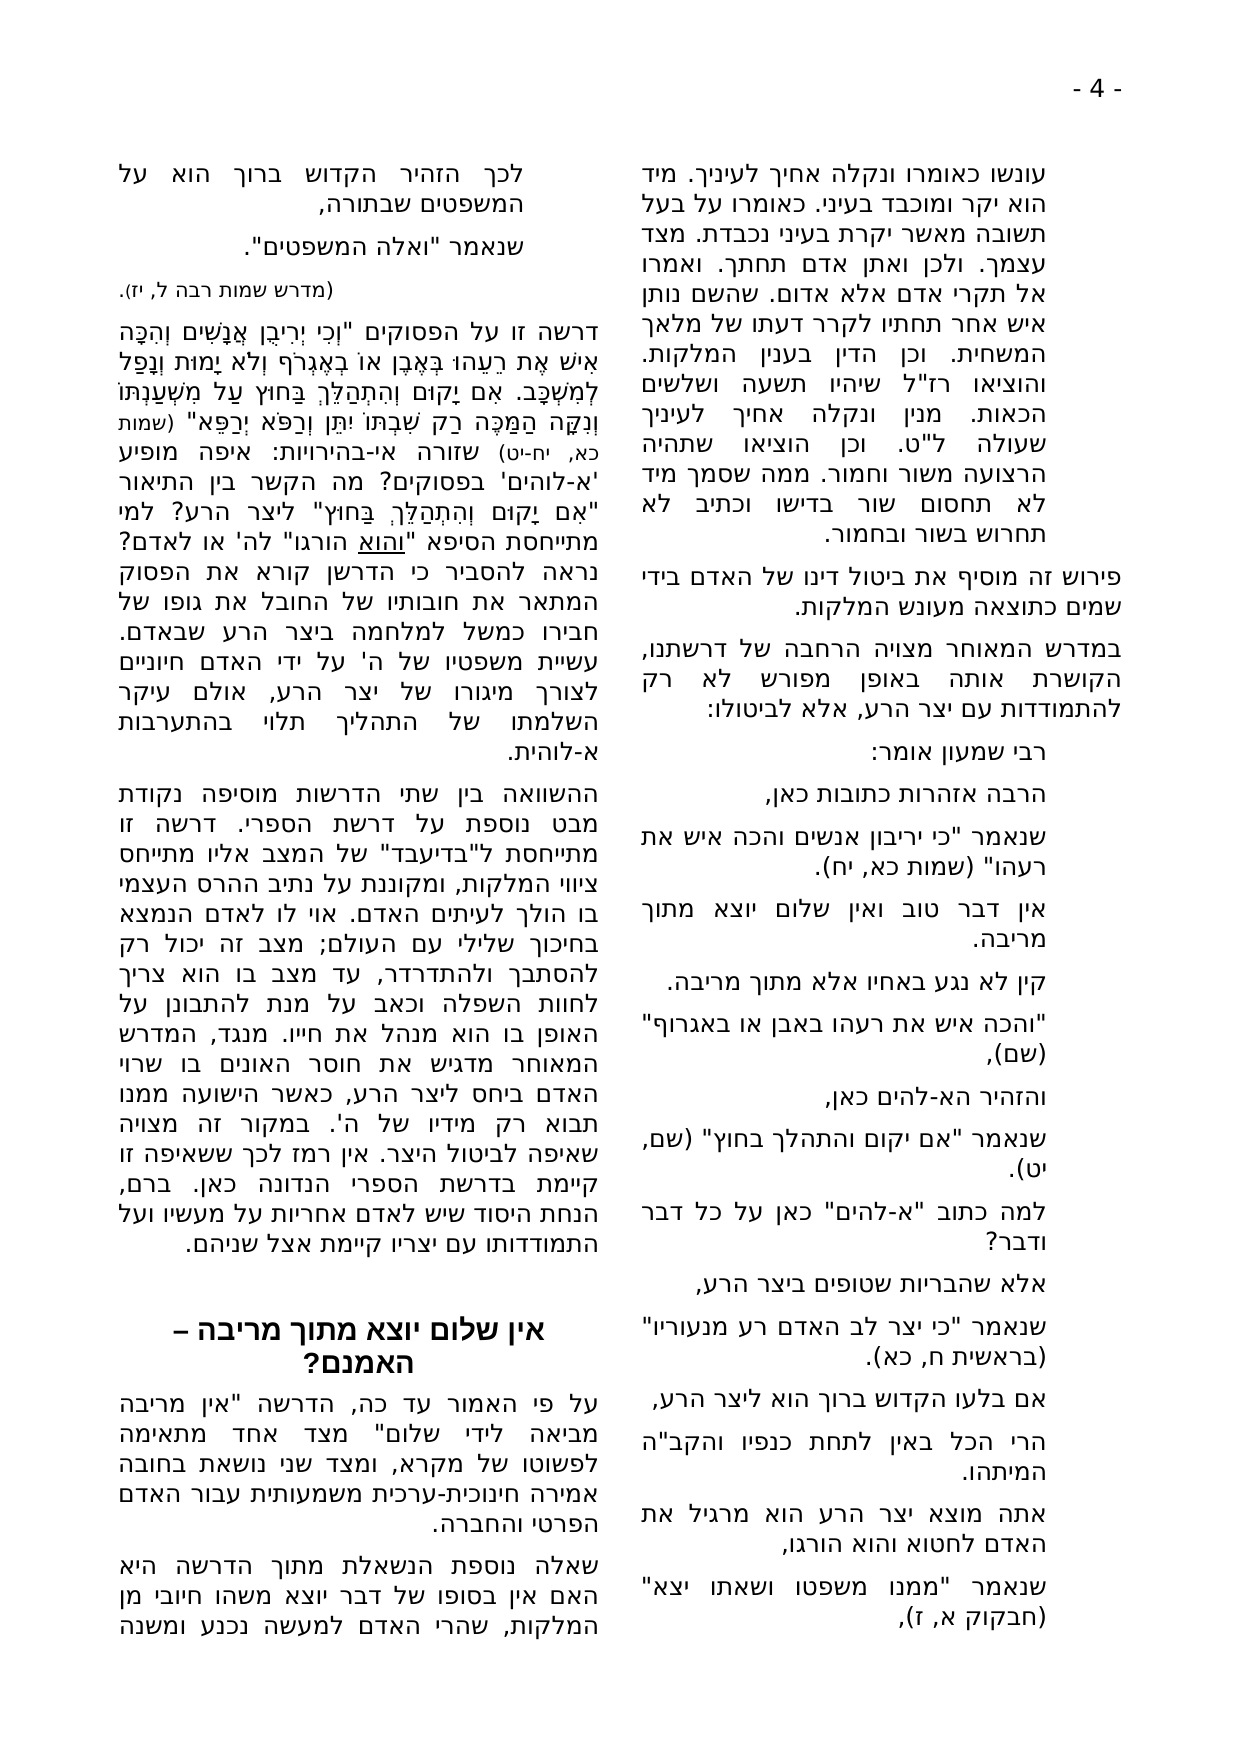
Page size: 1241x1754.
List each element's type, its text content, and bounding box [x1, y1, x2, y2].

text והזהיר הא-להים כאן, [641, 1081, 1047, 1111]
text למה כתוב "א-להים" כאן על כל דבר ודבר? [641, 1196, 1047, 1256]
text קין לא נגע באחיו אלא מתוך מריבה. [641, 966, 1047, 996]
text אין דבר טוב ואין שלום יוצא מתוך מריבה. [641, 894, 1047, 954]
text שנאמר "ואלה המשפטים". [118, 231, 524, 261]
text שנאמר "כי יריבון אנשים והכה איש את רעהו" (שמות כא, יח). [641, 821, 1047, 881]
text שנאמר "אם יקום והתהלך בחוץ" (שם, יט). [641, 1124, 1047, 1184]
text אתה מוצא יצר הרע הוא מרגיל את האדם לחטוא והוא הורגו, [641, 1499, 1047, 1559]
text דרשה זו על הפסוקים "וְכִי יְרִיבֻן אֲנָשִׁים וְהִכָּה אִישׁ אֶת רֵעֵהוּ בְּאֶבֶן אוֹ בְאֶגְרֹף וְלֹא יָמוּת וְנָפַל לְמִשְׁכָּב. אִם יָקוּם וְהִתְהַלֵּךְ בַּחוּץ עַל מִשְׁעַנְתּוֹ וְנִקָּה הַמַּכֶּה רַק שִׁבְתּוֹ יִתֵּן וְרַפֹּא יְרַפֵּא" (שמות כא, יח-יט) שזורה אי-בהירויות: איפה מופיע 'א-לוהים' בפסוקים? מה הקשר בין התיאור "אִם יָקוּם וְהִתְהַלֵּךְ בַּחוּץ" ליצר הרע? למי מתייחסת הסיפא "והוא הורגו" לה' או לאדם? נראה להסביר כי הדרשן קורא את הפסוק המתאר את חובותיו של החובל את גופו של חבירו כמשל למלחמה ביצר הרע שבאדם. עשיית משפטיו של ה' על ידי האדם חיוניים לצורך מיגורו של יצר הרע, אולם עיקר השלמתו של התהליך תלוי בהתערבות א-לוהית. [118, 316, 599, 766]
text רבי שמעון אומר: [641, 736, 1047, 766]
text שנאמר "כי יצר לב האדם רע מנעוריו" (בראשית ח, כא). [641, 1311, 1047, 1371]
text ההשוואה בין שתי הדרשות מוסיפה נקודת מבט נוספת על דרשת הספרי. דרשה זו מתייחסת ל"בדיעבד" של המצב אליו מתייחס ציווי המלקות, ומקוננת על נתיב ההרס העצמי בו הולך לעיתים האדם. אוי לו לאדם הנמצא בחיכוך שלילי עם העולם; מצב זה יכול רק להסתבך ולהתדרדר, עד מצב בו הוא צריך לחוות השפלה וכאב על מנת להתבונן על האופן בו הוא מנהל את חייו. מנגד, המדרש המאוחר מדגיש את חוסר האונים בו שרוי האדם ביחס ליצר הרע, כאשר הישועה ממנו תבוא רק מידיו של ה'. במקור זה מצויה שאיפה לביטול היצר. אין רמז לכך ששאיפה זו קיימת בדרשת הספרי הנדונה כאן. ברם, הנחת היסוד שיש לאדם אחריות על מעשיו ועל התמודדותו עם יצריו קיימת אצל שניהם. [118, 779, 599, 1259]
text הרבה אזהרות כתובות כאן, [641, 779, 1047, 809]
text אלא שהבריות שטופים ביצר הרע, [641, 1269, 1047, 1299]
text אם בלעו הקדוש ברוך הוא ליצר הרע, [641, 1384, 1047, 1414]
text (מדרש שמות רבה ל, יז). [118, 274, 599, 304]
text "והכה איש את רעהו באבן או באגרוף" (שם), [641, 1009, 1047, 1069]
text על פי האמור עד כה, הדרשה "אין מריבה מביאה לידי שלום" מצד אחד מתאימה לפשוטו של מקרא, ומצד שני נושאת בחובה אמירה חינוכית-ערכית משמעותית עבור האדם הפרטי והחברה. [118, 1388, 599, 1538]
text במדרש המאוחר מצויה הרחבה של דרשתנו, הקושרת אותה באופן מפורש לא רק להתמודדות עם יצר הרע, אלא לביטולו: [641, 634, 1122, 724]
subtitle אין שלום יוצא מתוך מריבה – האמנם? [118, 1313, 599, 1380]
text שנאמר "ממנו משפטו ושאתו יצא" (חבקוק א, ז), [641, 1571, 1047, 1631]
text פירוש זה מוסיף את ביטול דינו של האדם בידי שמים כתוצאה מעונש המלקות. [641, 561, 1122, 621]
text לכך הזהיר הקדוש ברוך הוא על המשפטים שבתורה, [118, 159, 524, 219]
text הרי הכל באין לתחת כנפיו והקב"ה המיתהו. [641, 1426, 1047, 1486]
